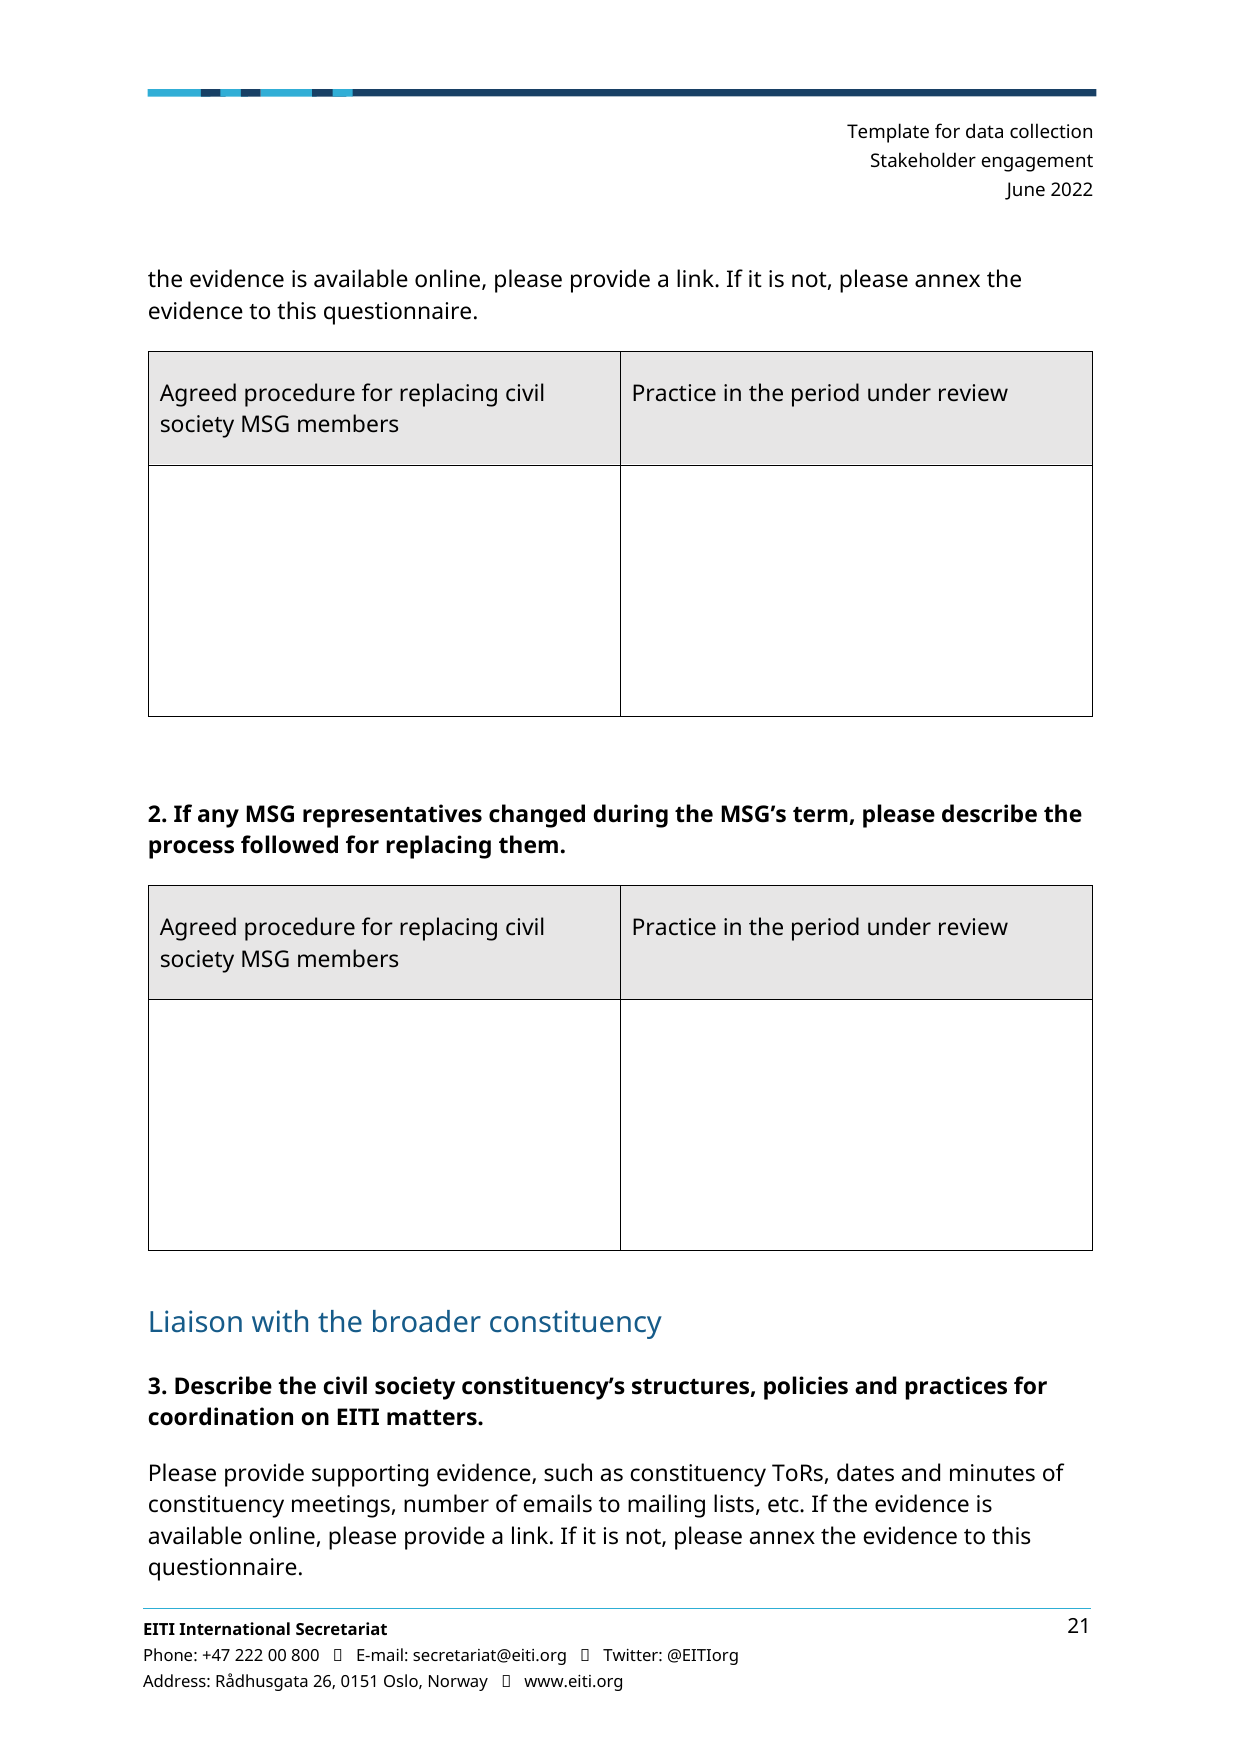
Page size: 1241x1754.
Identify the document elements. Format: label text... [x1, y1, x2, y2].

text 3. Describe the civil society constituency’s structures, policies and practices for coordination on EITI matters. [148, 1369, 1093, 1432]
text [148, 263, 1093, 326]
table_cell [149, 1000, 620, 1250]
table_header Agreed procedure for replacing civil society MSG members [149, 352, 620, 464]
table_cell [621, 466, 1092, 716]
text Please provide supporting evidence, such as constituency ToRs, dates and minutes of constituency meetings, number of emails to mailing lists, etc. If the evidence is available online, please provide a link. If it is not, please annex the evidence to this questionnaire. [148, 1457, 1093, 1582]
table_cell [149, 466, 620, 716]
text 2. If any MSG representatives changed during the MSG’s term, please describe the process followed for replacing them. [148, 798, 1093, 860]
subtitle Liaison with the broader constituency [148, 1301, 1093, 1341]
table_header Agreed procedure for replacing civil society MSG members [149, 886, 620, 999]
table_header Practice in the period under review [621, 352, 1092, 464]
table_cell [621, 1000, 1092, 1250]
table_header Practice in the period under review [621, 886, 1092, 999]
